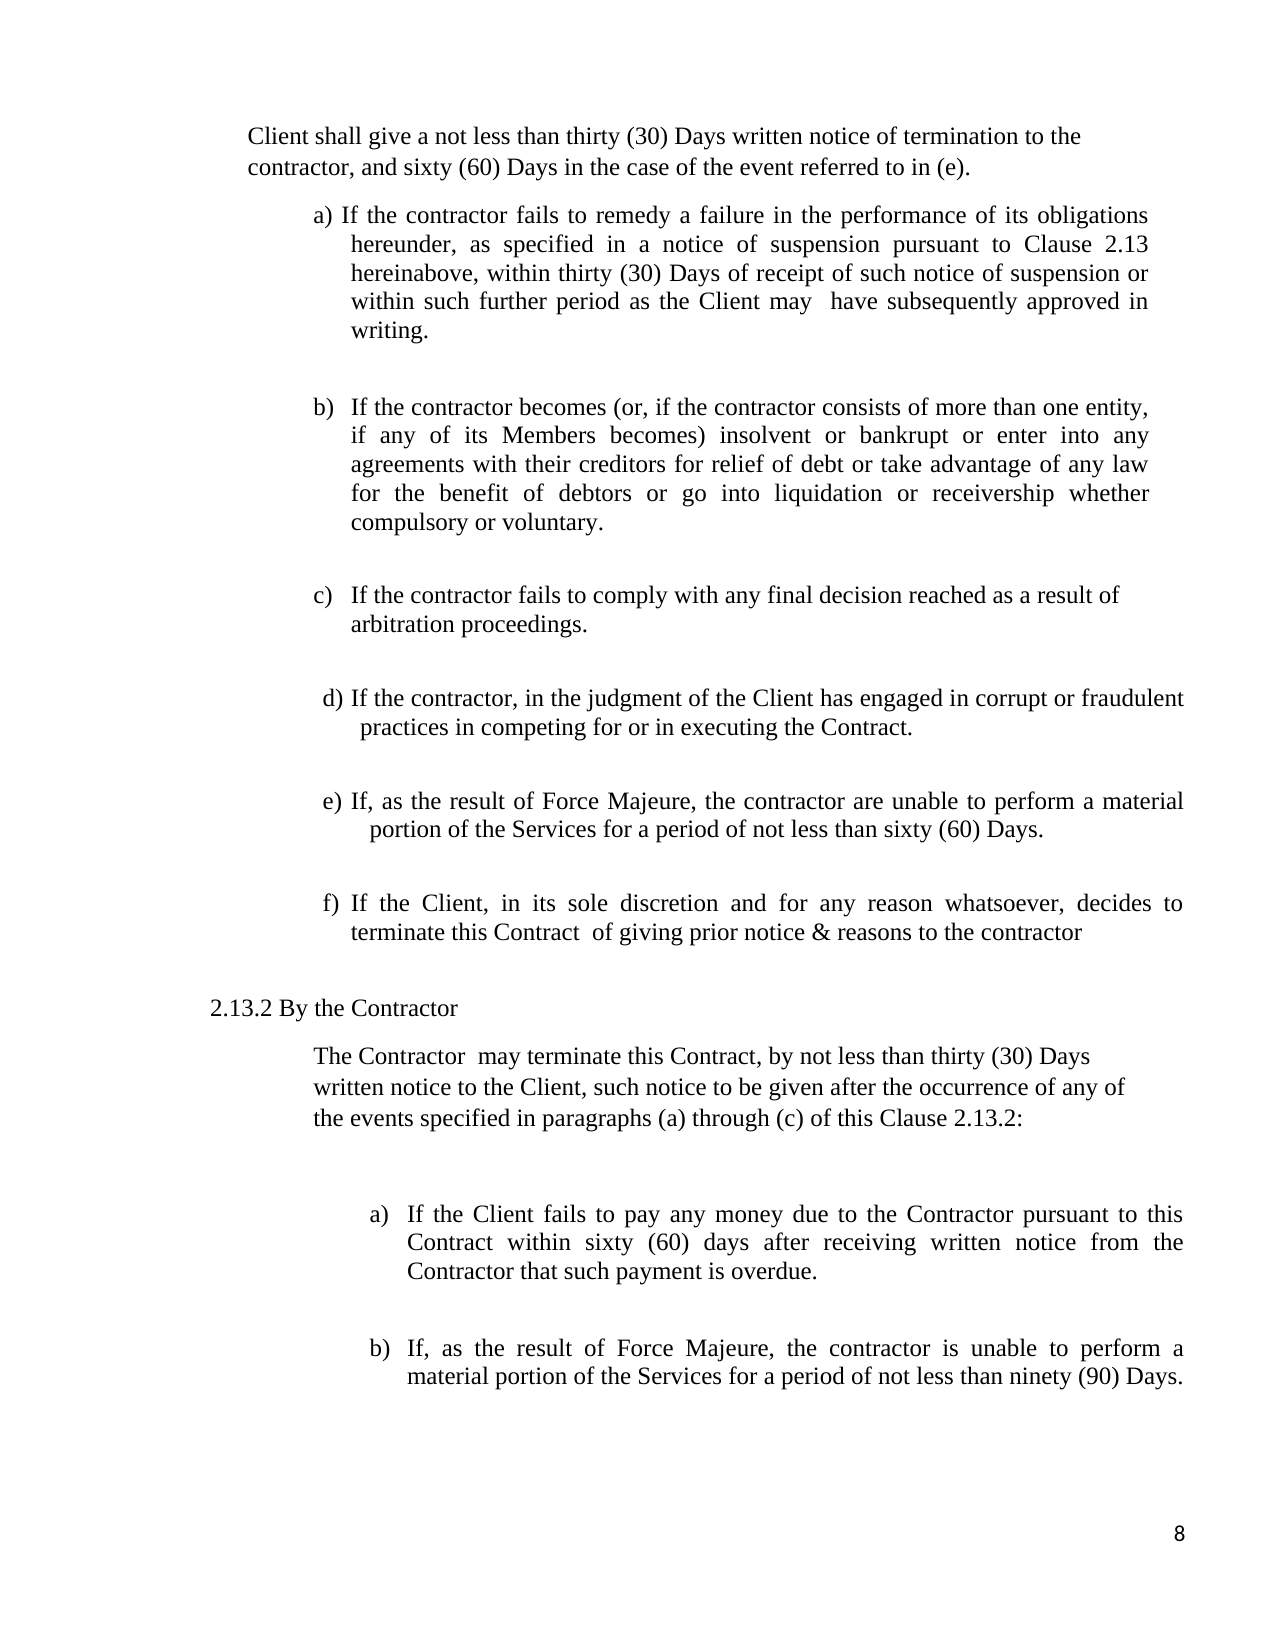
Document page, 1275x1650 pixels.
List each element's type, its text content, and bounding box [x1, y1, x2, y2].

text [247, 121, 1150, 181]
list If the Client, in its sole discretion and for any reason whatsoever, decides to terminate this Contract of giving prior notice & reasons to the contractor [322, 888, 1185, 946]
list If, as the result of Force Majeure, the contractor are unable to perform a material portion of the Services for a period of not less than sixty (60) Days. [322, 786, 1185, 843]
list If the contractor becomes (or, if the contractor consists of more than one entity, if any of its Members becomes) insolvent or bankrupt or enter into any agreements with their creditors for relief of debt or take advantage of any law for the benefit of debtors or go into liquidation or receivership whether compulsory or voluntary. [313, 392, 1150, 535]
list If the contractor fails to comply with any final decision reached as a result of arbitration proceedings. [313, 581, 1185, 638]
list If the Client fails to pay any money due to the Contractor pursuant to this Contract within sixty (60) days after receiving written notice from the Contractor that such payment is overdue. [369, 1199, 1185, 1285]
list If, as the result of Force Majeure, the contractor is unable to perform a material portion of the Services for a period of not less than ninety (90) Days. [369, 1333, 1185, 1390]
text 2.13.2 By the Contractor [210, 993, 1150, 1022]
text The Contractor may terminate this Contract, by not less than thirty (30) Days written notice to the Client, such notice to be given after the occurrence of any of the events specified in paragraphs (a) through (c) of this Clause 2.13.2: [313, 1041, 1150, 1132]
list If the contractor fails to remedy a failure in the performance of its obligations hereunder, as specified in a notice of suspension pursuant to Clause 2.13 hereinabove, within thirty (30) Days of receipt of such notice of suspension or within such further period as the Client may have subsequently approved in writing. [313, 200, 1150, 344]
list If the contractor, in the judgment of the Client has engaged in corrupt or fraudulent practices in competing for or in executing the Contract. [322, 683, 1185, 741]
